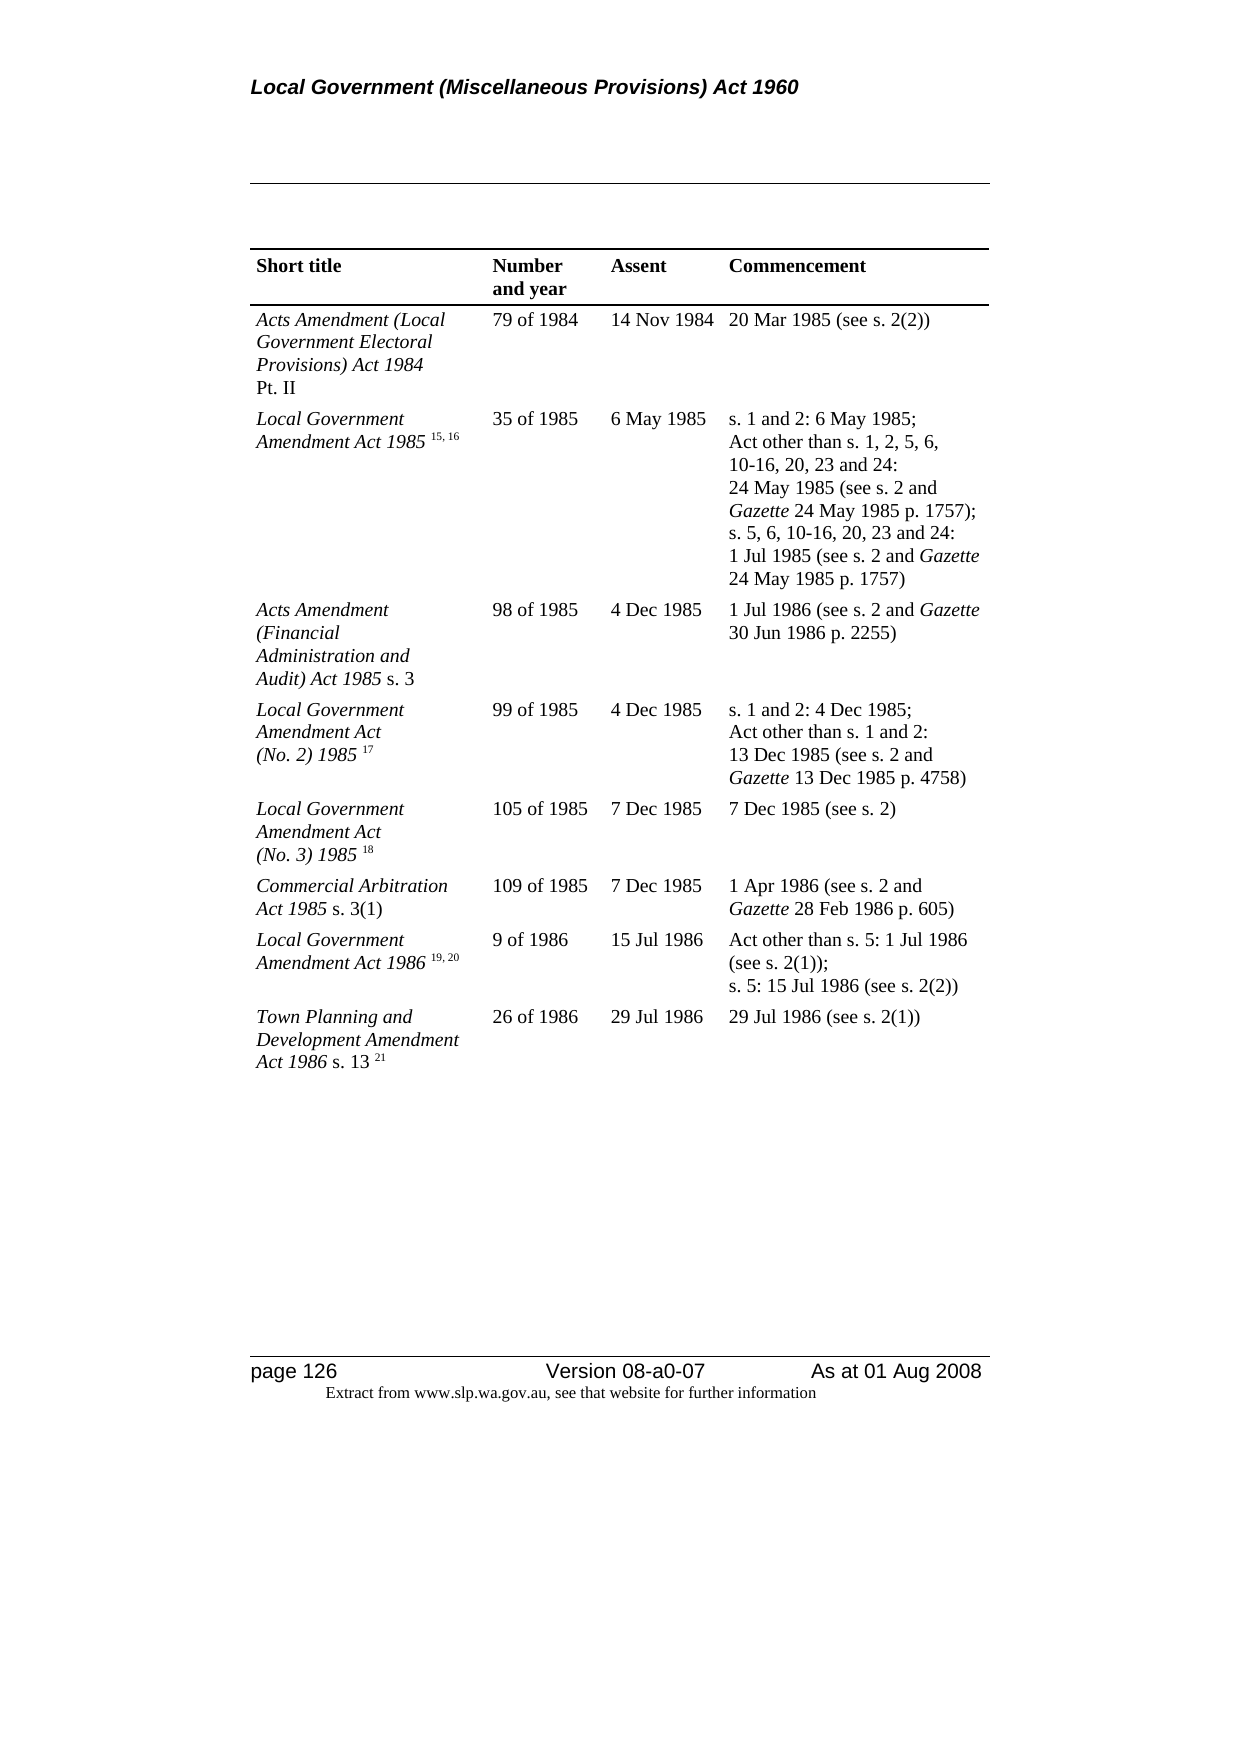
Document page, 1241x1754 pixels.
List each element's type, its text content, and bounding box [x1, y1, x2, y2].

table_cell 15 Jul 1986 [605, 924, 723, 1001]
table_cell Acts Amendment (Local Government Electoral Provisions) Act 1984 Pt. II [250, 306, 487, 403]
table_cell Act other than s. 5: 1 Jul 1986 (see s. 2(1)); s. 5: 15 Jul 1986 (see s. 2(2)) [723, 924, 989, 1001]
table_cell Local Government Amendment Act (No. 2) 1985 17 [250, 694, 487, 793]
table_cell 98 of 1985 [487, 594, 605, 693]
table_cell 4 Dec 1985 [605, 594, 723, 693]
table_cell 99 of 1985 [487, 694, 605, 793]
table_cell Commercial Arbitration Act 1985 s. 3(1) [250, 870, 487, 924]
table_cell 105 of 1985 [487, 793, 605, 870]
table_cell 29 Jul 1986 [605, 1001, 723, 1077]
table_cell 6 May 1985 [605, 403, 723, 594]
table_cell 26 of 1986 [487, 1001, 605, 1077]
table_header Assent [605, 250, 723, 303]
table_cell 7 Dec 1985 [605, 870, 723, 924]
table_cell 4 Dec 1985 [605, 694, 723, 793]
table_cell 35 of 1985 [487, 403, 605, 594]
table_cell 109 of 1985 [487, 870, 605, 924]
table_cell 1 Jul 1986 (see s. 2 and Gazette 30 Jun 1986 p. 2255) [723, 594, 989, 693]
table_cell Local Government Amendment Act (No. 3) 1985 18 [250, 793, 487, 870]
table_cell Local Government Amendment Act 1986 19, 20 [250, 924, 487, 1001]
table_cell 14 Nov 1984 [605, 306, 723, 403]
table_cell 1 Apr 1986 (see s. 2 and Gazette 28 Feb 1986 p. 605) [723, 870, 989, 924]
table_cell 7 Dec 1985 [605, 793, 723, 870]
table_cell 29 Jul 1986 (see s. 2(1)) [723, 1001, 989, 1077]
table_cell 7 Dec 1985 (see s. 2) [723, 793, 989, 870]
table_header Commencement [723, 250, 989, 303]
table_cell Town Planning and Development Amendment Act 1986 s. 13 21 [250, 1001, 487, 1077]
table_cell s. 1 and 2: 6 May 1985; Act other than s. 1, 2, 5, 6, 10-16, 20, 23 and 24: 24 May 1985 (see s. 2 and Gazette 24 May 1985 p. 1757); s. 5, 6, 10-16, 20, 23 and 24: 1 Jul 1985 (see s. 2 and Gazette 24 May 1985 p. 1757) [723, 403, 989, 594]
table_cell 20 Mar 1985 (see s. 2(2)) [723, 306, 989, 403]
table_cell 79 of 1984 [487, 306, 605, 403]
table_cell 9 of 1986 [487, 924, 605, 1001]
table_header Number and year [487, 250, 605, 303]
table_cell Acts Amendment (Financial Administration and Audit) Act 1985 s. 3 [250, 594, 487, 693]
table_cell Local Government Amendment Act 1985 15, 16 [250, 403, 487, 594]
table_header Short title [250, 250, 487, 303]
table_cell s. 1 and 2: 4 Dec 1985; Act other than s. 1 and 2: 13 Dec 1985 (see s. 2 and Gazette 13 Dec 1985 p. 4758) [723, 694, 989, 793]
